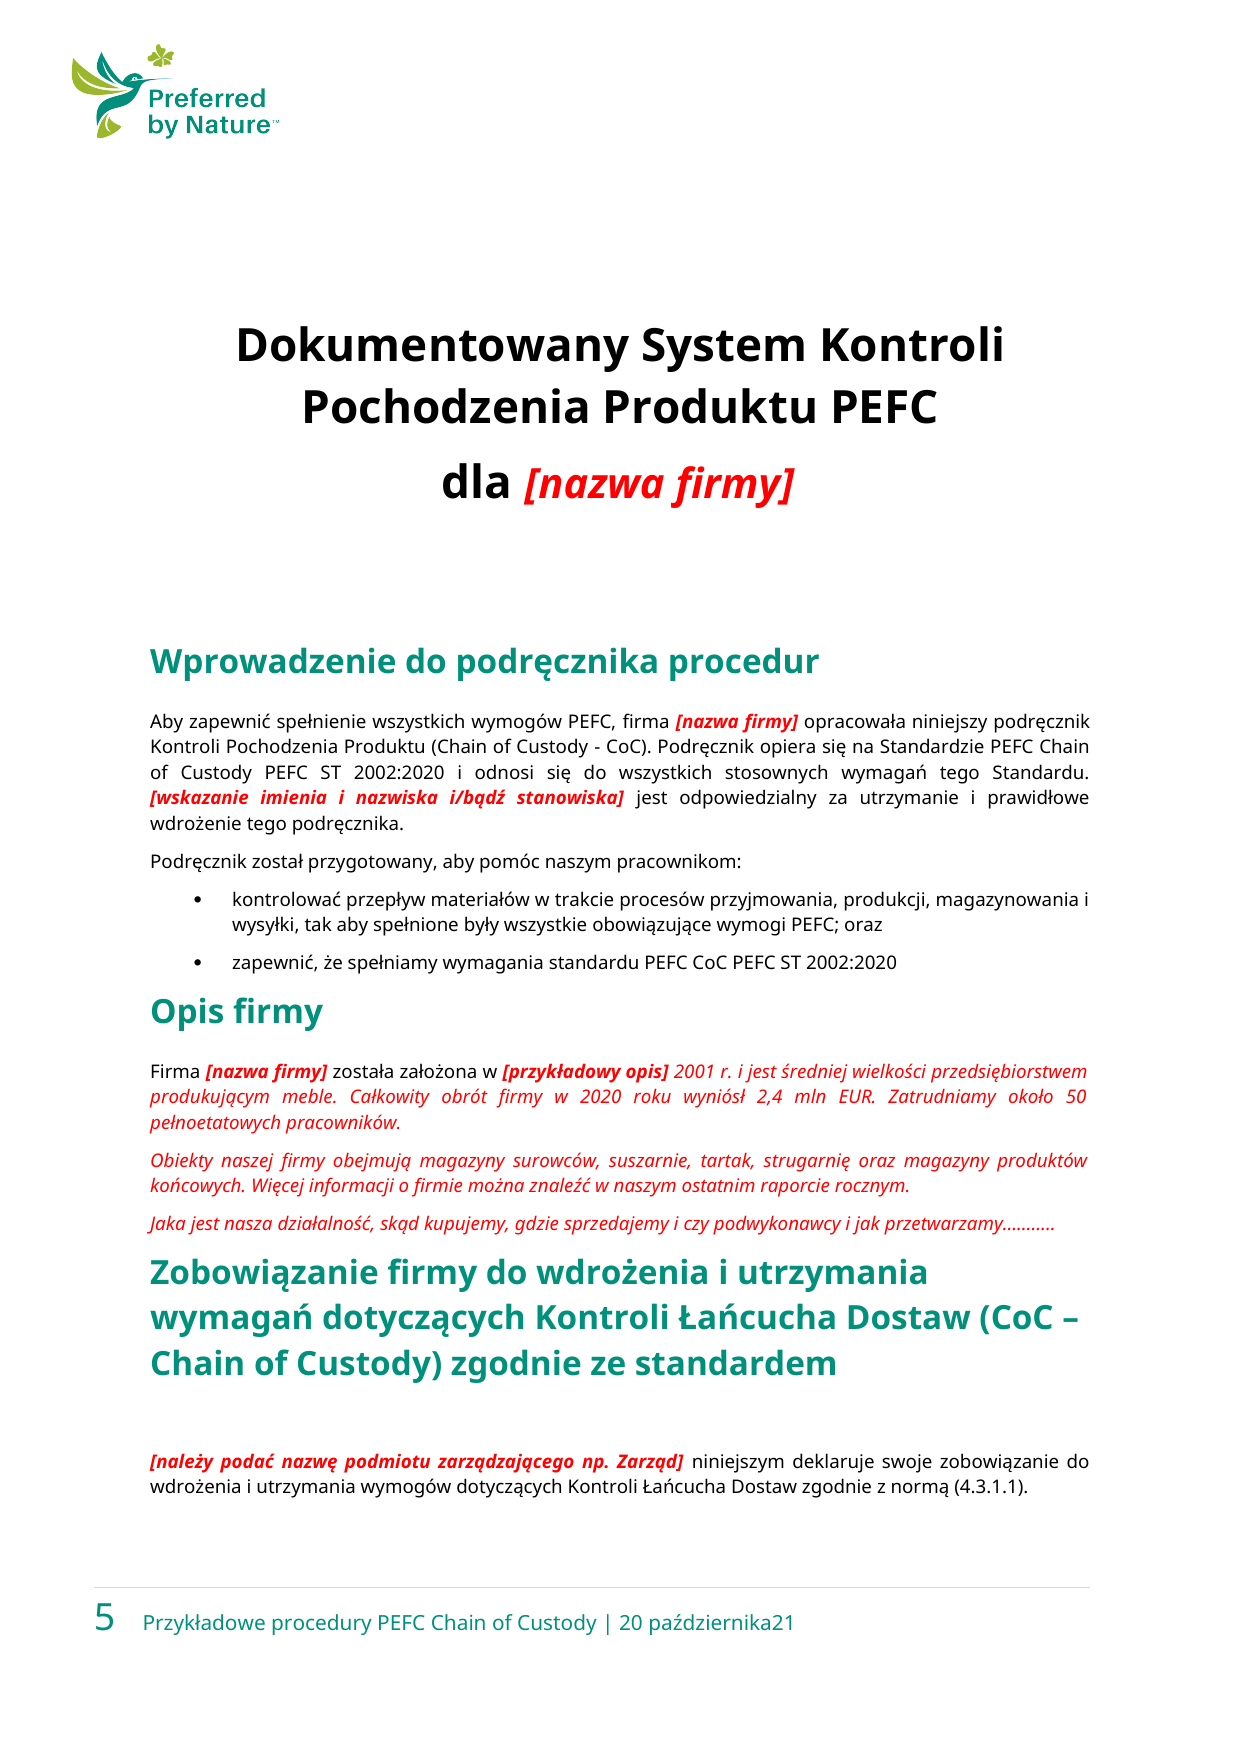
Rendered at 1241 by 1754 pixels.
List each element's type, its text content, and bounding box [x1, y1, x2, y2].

text Aby zapewnić spełnienie wszystkich wymogów PEFC, firma [nazwa firmy] opracowała niniejszy podręcznik Kontroli Pochodzenia Produktu (Chain of Custody - CoC). Podręcznik opiera się na Standardzie PEFC Chain of Custody PEFC ST 2002:2020 i odnosi się do wszystkich stosownych wymagań tego Standardu. [wskazanie imienia i nazwiska i/bądź stanowiska] jest odpowiedzialny za utrzymanie i prawidłowe wdrożenie tego podręcznika. [150, 708, 1090, 836]
subtitle Wprowadzenie do podręcznika procedur [150, 638, 1090, 683]
list zapewnić, że spełniamy wymagania standardu PEFC CoC PEFC ST 2002:2020 [194, 950, 1090, 975]
subtitle Zobowiązanie firmy do wdrożenia i utrzymania wymagań dotyczących Kontroli Łańcucha Dostaw (CoC – Chain of Custody) zgodnie ze standardem [150, 1249, 1090, 1385]
text Dokumentowany System Kontroli Pochodzenia Produktu PEFC [150, 312, 1090, 437]
text [należy podać nazwę podmiotu zarządzającego np. Zarząd] niniejszym deklaruje swoje zobowiązanie do wdrożenia i utrzymania wymogów dotyczących Kontroli Łańcucha Dostaw zgodnie z normą (4.3.1.1). [150, 1448, 1090, 1499]
text Podręcznik został przygotowany, aby pomóc naszym pracownikom: [150, 848, 1090, 874]
text Obiekty naszej firmy obejmują magazyny surowców, suszarnie, tartak, strugarnię oraz magazyny produktów końcowych. Więcej informacji o firmie można znaleźć w naszym ostatnim raporcie rocznym. [150, 1147, 1090, 1198]
text Firma [nazwa firmy] została założona w [przykładowy opis] 2001 r. i jest średniej wielkości przedsiębiorstwem produkującym meble. Całkowity obrót firmy w 2020 roku wyniósł 2,4 mln EUR. Zatrudniamy około 50 pełnoetatowych pracowników. [150, 1058, 1090, 1135]
text Jaka jest nasza działalność, skąd kupujemy, gdzie sprzedajemy i czy podwykonawcy i jak przetwarzamy……….. [150, 1211, 1090, 1236]
picture [45, 18, 307, 165]
text dla [nazwa firmy] [150, 450, 1090, 512]
list kontrolować przepływ materiałów w trakcie procesów przyjmowania, produkcji, magazynowania i wysyłki, tak aby spełnione były wszystkie obowiązujące wymogi PEFC; oraz [194, 886, 1090, 937]
subtitle Opis firmy [150, 988, 1090, 1033]
